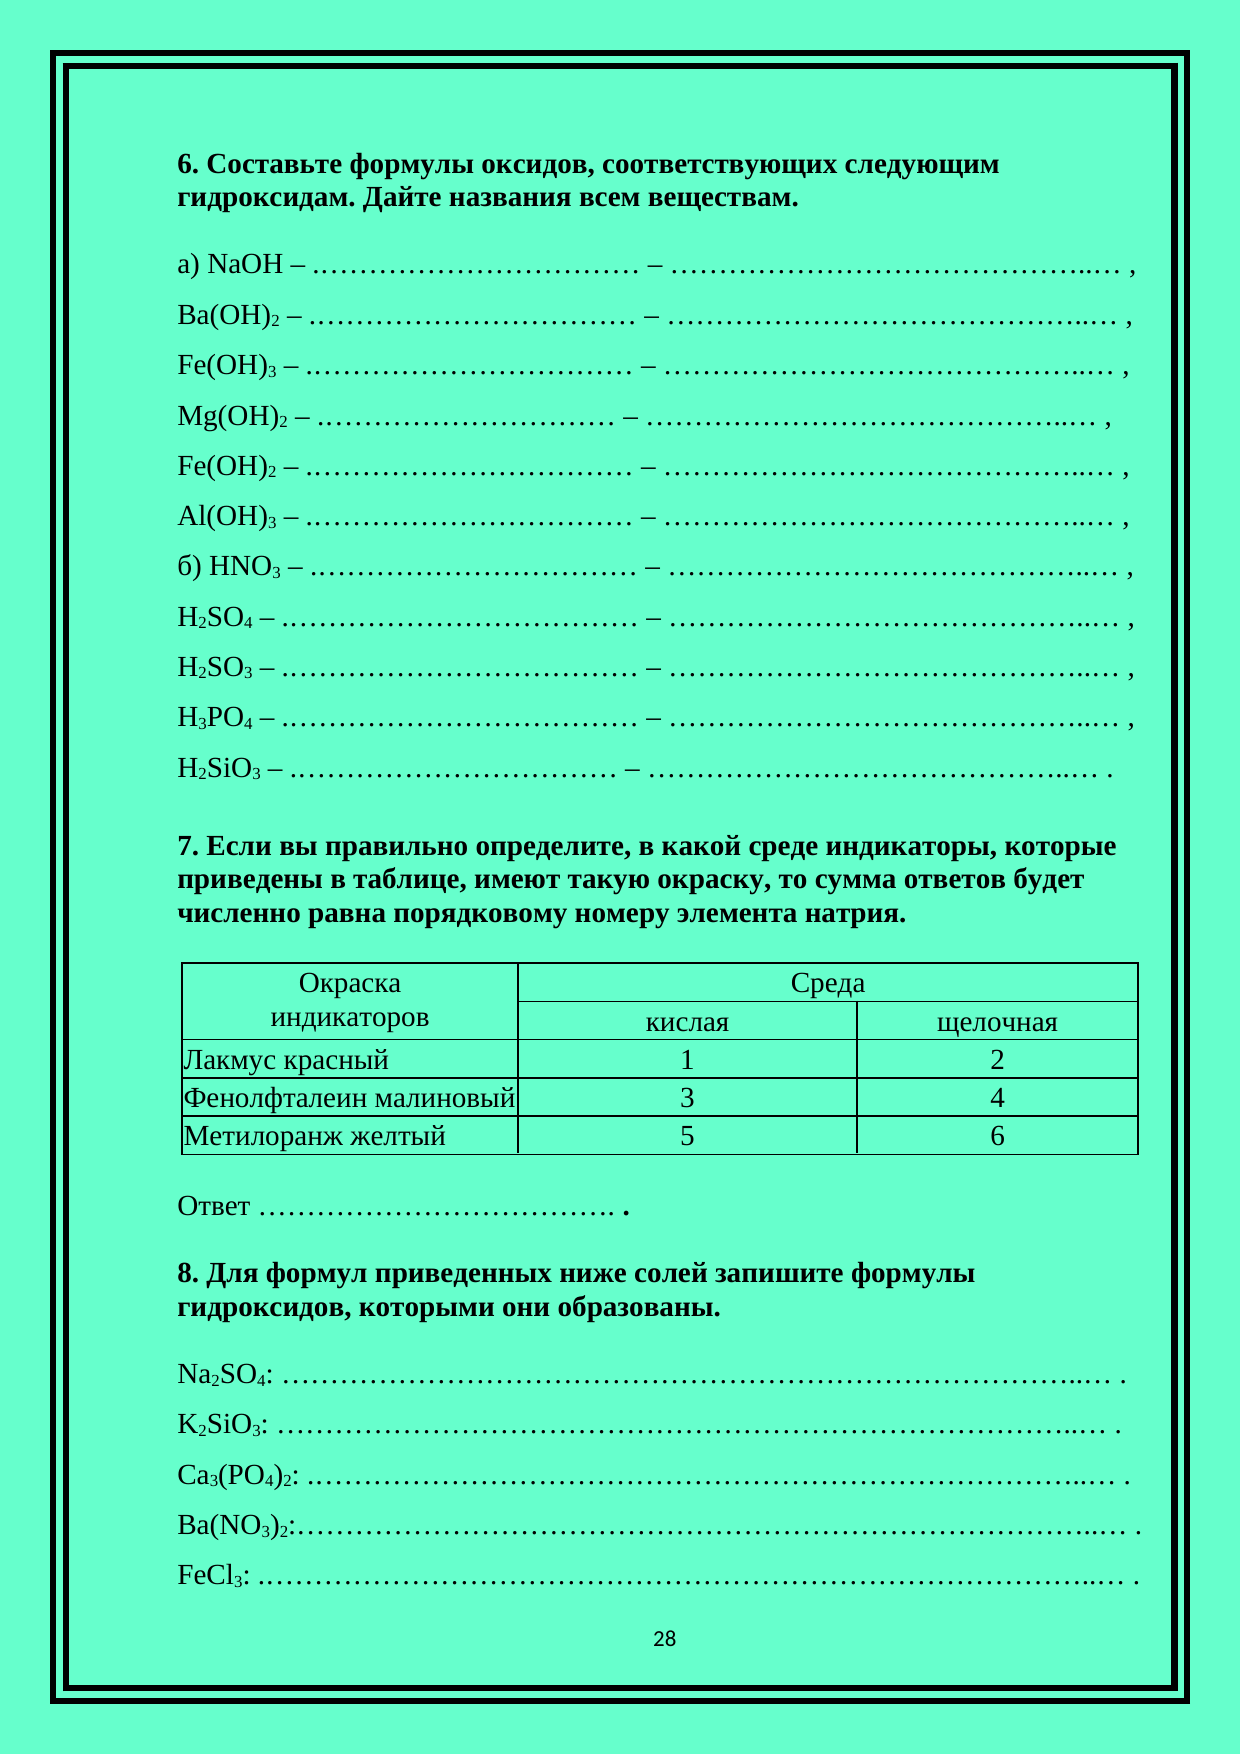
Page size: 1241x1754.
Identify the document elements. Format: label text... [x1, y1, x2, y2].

text Fe(OH)3 – .…………………………… – ……………………………………..… , [177, 347, 1152, 381]
text H2SO4 – .……………………………… – ……………………………………..… , [177, 599, 1152, 632]
text 6. Составьте формулы оксидов, соответствующих следующим гидроксидам. Дайте названия всем веществам. [177, 146, 1152, 213]
text H2SO3 – .……………………………… – ……………………………………..… , [177, 649, 1152, 683]
text Al(OH)3 – .…………………………… – ……………………………………..… , [177, 498, 1152, 532]
table_header Окраска индикаторов [183, 964, 517, 1039]
text FeCl3: .…………………………………………………………………………..… . [177, 1557, 1152, 1591]
text Ba(OH)2 – .…………………………… – ……………………………………..… , [177, 297, 1152, 331]
text а) NaOH – .…………………………… – ……………………………………..… , [177, 247, 1152, 280]
text K2SiO3: ………………………………………………………………………..… . [177, 1407, 1152, 1440]
text Ba(NO3)2:………………………………………………………………………..… . [177, 1507, 1152, 1541]
table_cell щелочная [858, 1002, 1137, 1039]
text 8. Для формул приведенных ниже солей запишите формулы гидроксидов, которыми они образованы. [177, 1256, 1152, 1323]
text Na2SO4: ………………………………………………………………………..… . [177, 1356, 1152, 1390]
table_cell 2 [858, 1040, 1137, 1077]
table_cell Метилоранж желтый [183, 1117, 517, 1153]
text H3PO4 – .……………………………… – ……………………………………..… , [177, 699, 1152, 733]
table_cell Фенолфталеин малиновый [183, 1079, 517, 1115]
text H2SiO3 – .…………………………… – ……………………………………..… . [177, 750, 1152, 783]
table_cell 3 [519, 1079, 856, 1115]
table_header Среда [519, 964, 1137, 1001]
table_cell 1 [519, 1040, 856, 1077]
text 7. Если вы правильно определите, в какой среде индикаторы, которые приведены в таблице, имеют такую окраску, то сумма ответов будет численно равна порядковому номеру элемента натрия. [177, 828, 1152, 929]
text Fe(OH)2 – .…………………………… – ……………………………………..… , [177, 448, 1152, 481]
text Ответ ………………………………. . [177, 1188, 1152, 1222]
table_cell Лакмус красный [183, 1040, 517, 1077]
table_cell 4 [858, 1079, 1137, 1115]
text б) HNO3 – .…………………………… – ……………………………………..… , [177, 548, 1152, 582]
table_cell 6 [858, 1117, 1137, 1153]
text Ca3(PO4)2: .……………………………………………………………………..… . [177, 1457, 1152, 1490]
table_cell 5 [519, 1117, 856, 1153]
text Mg(OH)2 – .………………………… – ……………………………………..… , [177, 398, 1152, 431]
table_cell кислая [519, 1002, 856, 1039]
